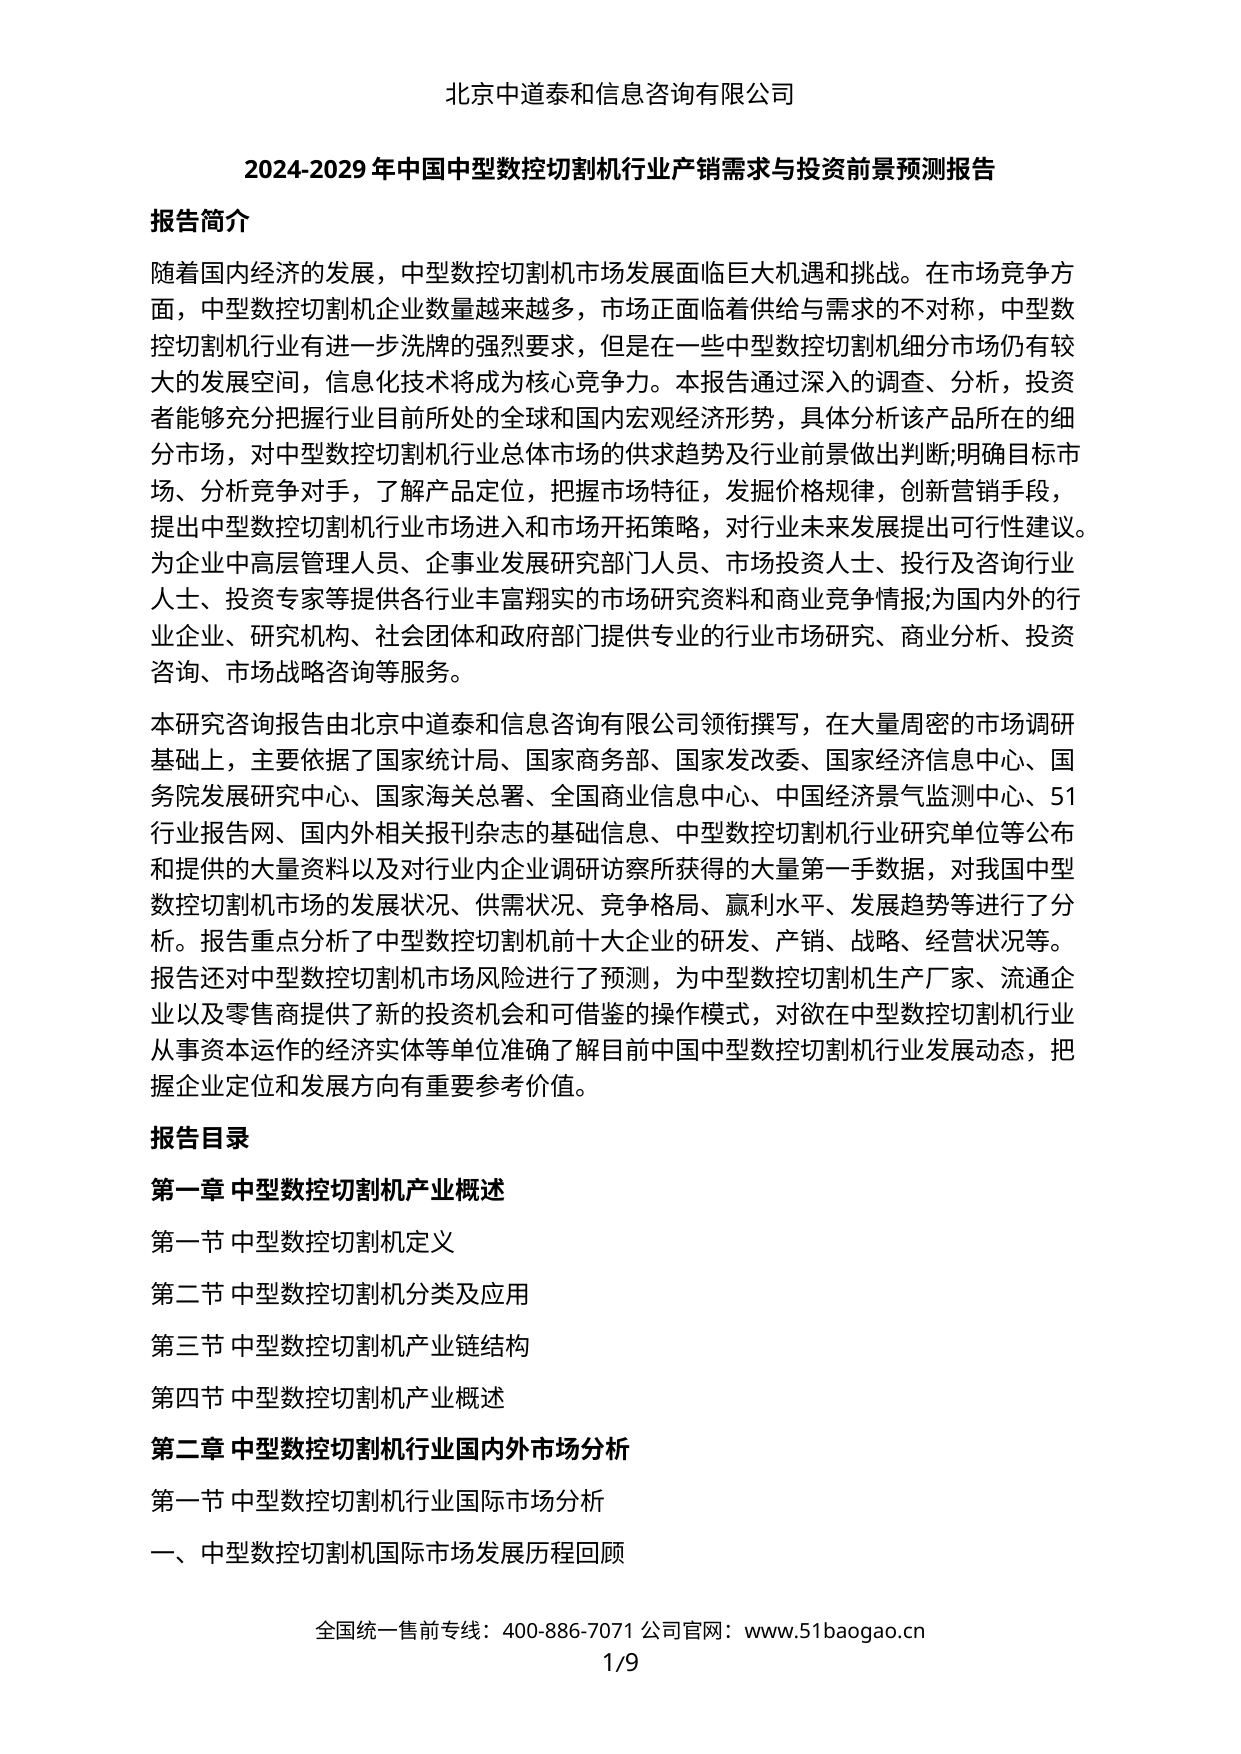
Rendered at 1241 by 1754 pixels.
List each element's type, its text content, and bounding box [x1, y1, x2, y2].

text 本研究咨询报告由北京中道泰和信息咨询有限公司领衔撰写，在大量周密的市场调研基础上，主要依据了国家统计局、国家商务部、国家发改委、国家经济信息中心、国务院发展研究中心、国家海关总署、全国商业信息中心、中国经济景气监测中心、51行业报告网、国内外相关报刊杂志的基础信息、中型数控切割机行业研究单位等公布和提供的大量资料以及对行业内企业调研访察所获得的大量第一手数据，对我国中型数控切割机市场的发展状况、供需状况、竞争格局、赢利水平、发展趋势等进行了分析。报告重点分析了中型数控切割机前十大企业的研发、产销、战略、经营状况等。报告还对中型数控切割机市场风险进行了预测，为中型数控切割机生产厂家、流通企业以及零售商提供了新的投资机会和可借鉴的操作模式，对欲在中型数控切割机行业从事资本运作的经济实体等单位准确了解目前中国中型数控切割机行业发展动态，把握企业定位和发展方向有重要参考价值。 [150, 704, 1090, 1103]
text 第一章 中型数控切割机产业概述 [150, 1171, 1090, 1207]
text 第一节 中型数控切割机行业国际市场分析 [150, 1482, 1090, 1518]
text 第一节 中型数控切割机定义 [150, 1222, 1090, 1259]
text 第四节 中型数控切割机产业概述 [150, 1378, 1090, 1414]
text 第二章 中型数控切割机行业国内外市场分析 [150, 1430, 1090, 1466]
text 第三节 中型数控切割机产业链结构 [150, 1326, 1090, 1362]
text 报告目录 [150, 1119, 1090, 1155]
text 随着国内经济的发展，中型数控切割机市场发展面临巨大机遇和挑战。在市场竞争方面，中型数控切割机企业数量越来越多，市场正面临着供给与需求的不对称，中型数控切割机行业有进一步洗牌的强烈要求，但是在一些中型数控切割机细分市场仍有较大的发展空间，信息化技术将成为核心竞争力。本报告通过深入的调查、分析，投资者能够充分把握行业目前所处的全球和国内宏观经济形势，具体分析该产品所在的细分市场，对中型数控切割机行业总体市场的供求趋势及行业前景做出判断;明确目标市场、分析竞争对手，了解产品定位，把握市场特征，发掘价格规律，创新营销手段，提出中型数控切割机行业市场进入和市场开拓策略，对行业未来发展提出可行性建议。为企业中高层管理人员、企事业发展研究部门人员、市场投资人士、投行及咨询行业人士、投资专家等提供各行业丰富翔实的市场研究资料和商业竞争情报;为国内外的行业企业、研究机构、社会团体和政府部门提供专业的行业市场研究、商业分析、投资咨询、市场战略咨询等服务。 [150, 254, 1090, 689]
text 第二节 中型数控切割机分类及应用 [150, 1274, 1090, 1311]
text 2024-2029年中国中型数控切割机行业产销需求与投资前景预测报告 [150, 150, 1090, 186]
text 报告简介 [150, 202, 1090, 238]
text 一、中型数控切割机国际市场发展历程回顾 [150, 1534, 1090, 1570]
